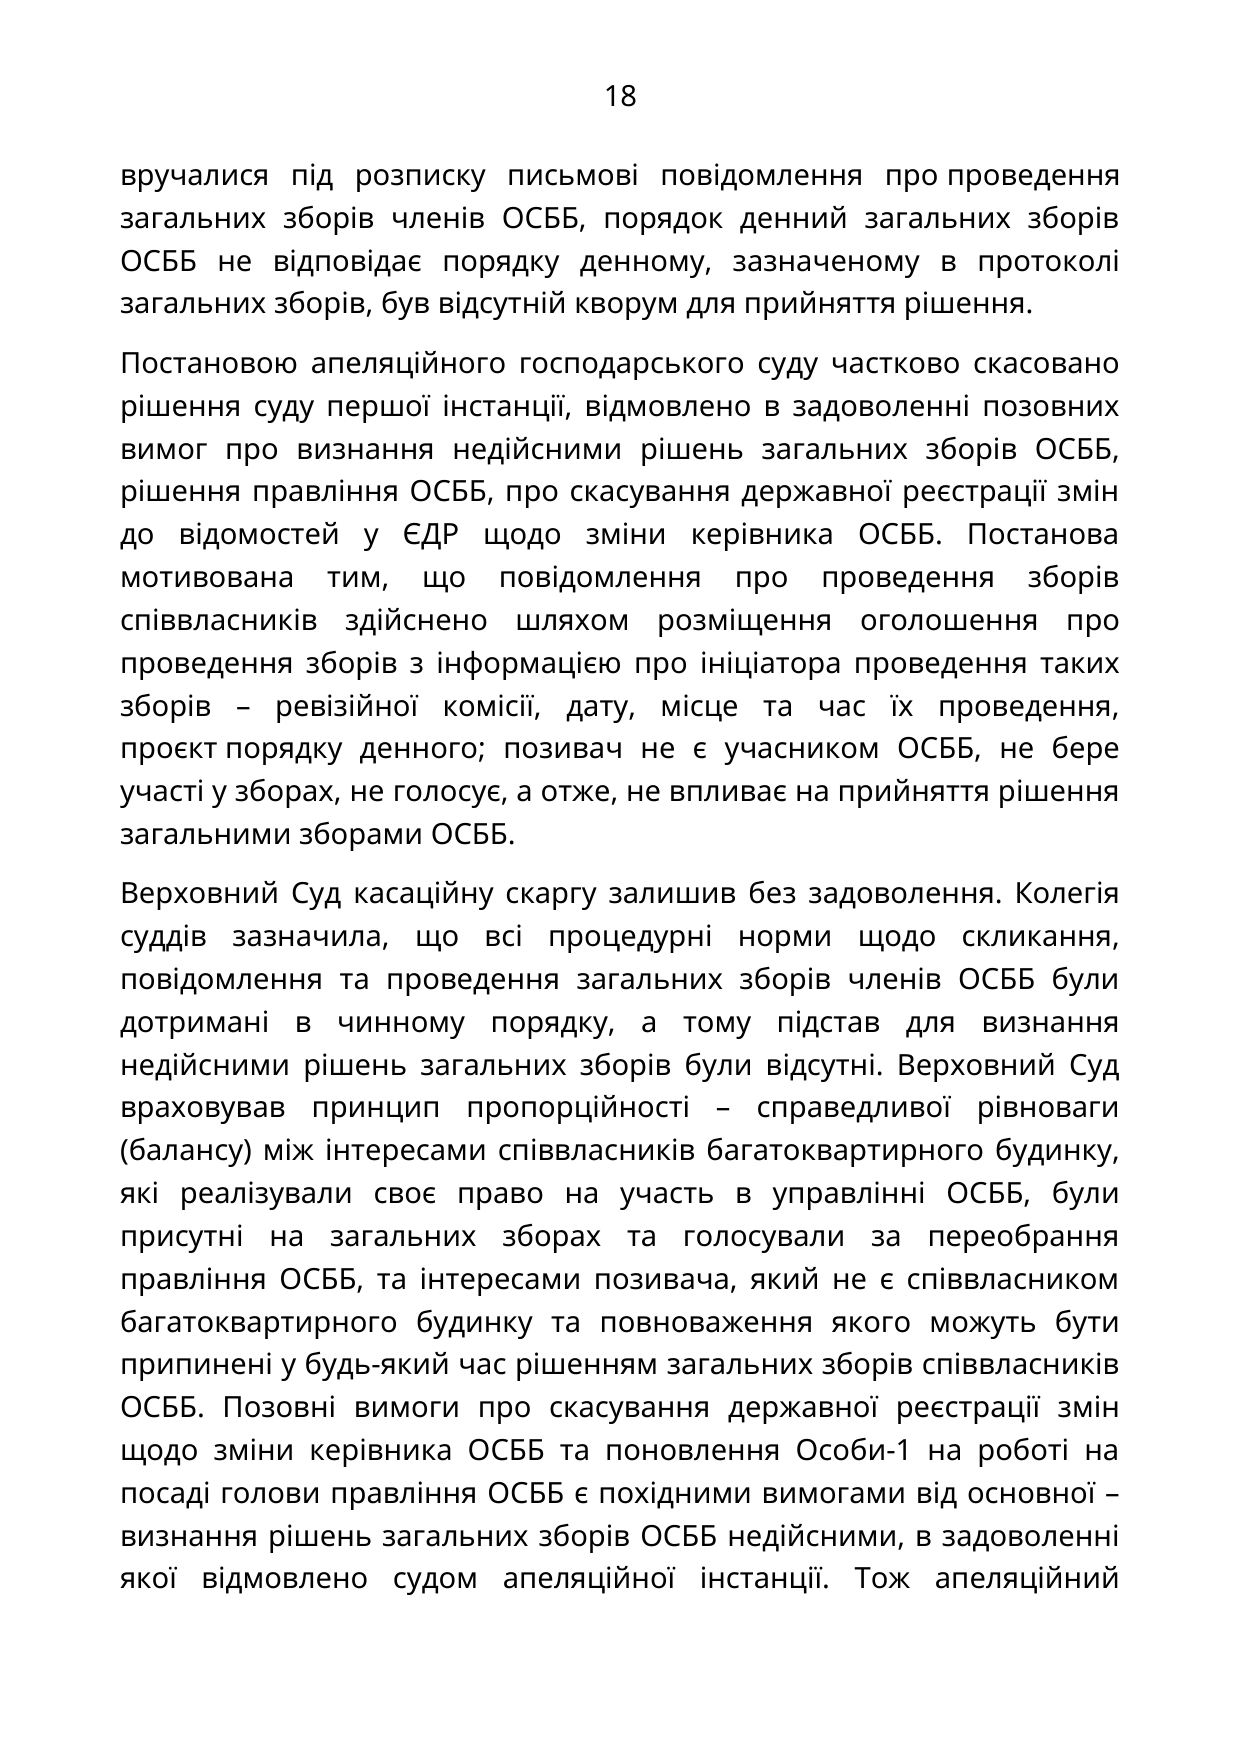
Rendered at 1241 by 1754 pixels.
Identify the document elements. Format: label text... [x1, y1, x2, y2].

text Постановою апеляційного господарського суду частково скасовано рішення суду першої інстанції, відмовлено в задоволенні позовних вимог про визнання недійсними рішень загальних зборів ОСББ, рішення правління ОСББ, про скасування державної реєстрації змін до відомостей у ЄДР щодо зміни керівника ОСББ. Постанова мотивована тим, що повідомлення про проведення зборів співвласників здійснено шляхом розміщення оголошення про проведення зборів з інформацією про ініціатора проведення таких зборів – ревізійної комісії, дату, місце та час їх проведення, проєкт порядку денного; позивач не є учасником ОСББ, не бере участі у зборах, не голосує, а отже, не впливає на прийняття рішення загальними зборами ОСББ. [120, 342, 1120, 853]
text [120, 873, 1120, 1597]
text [120, 154, 1120, 322]
